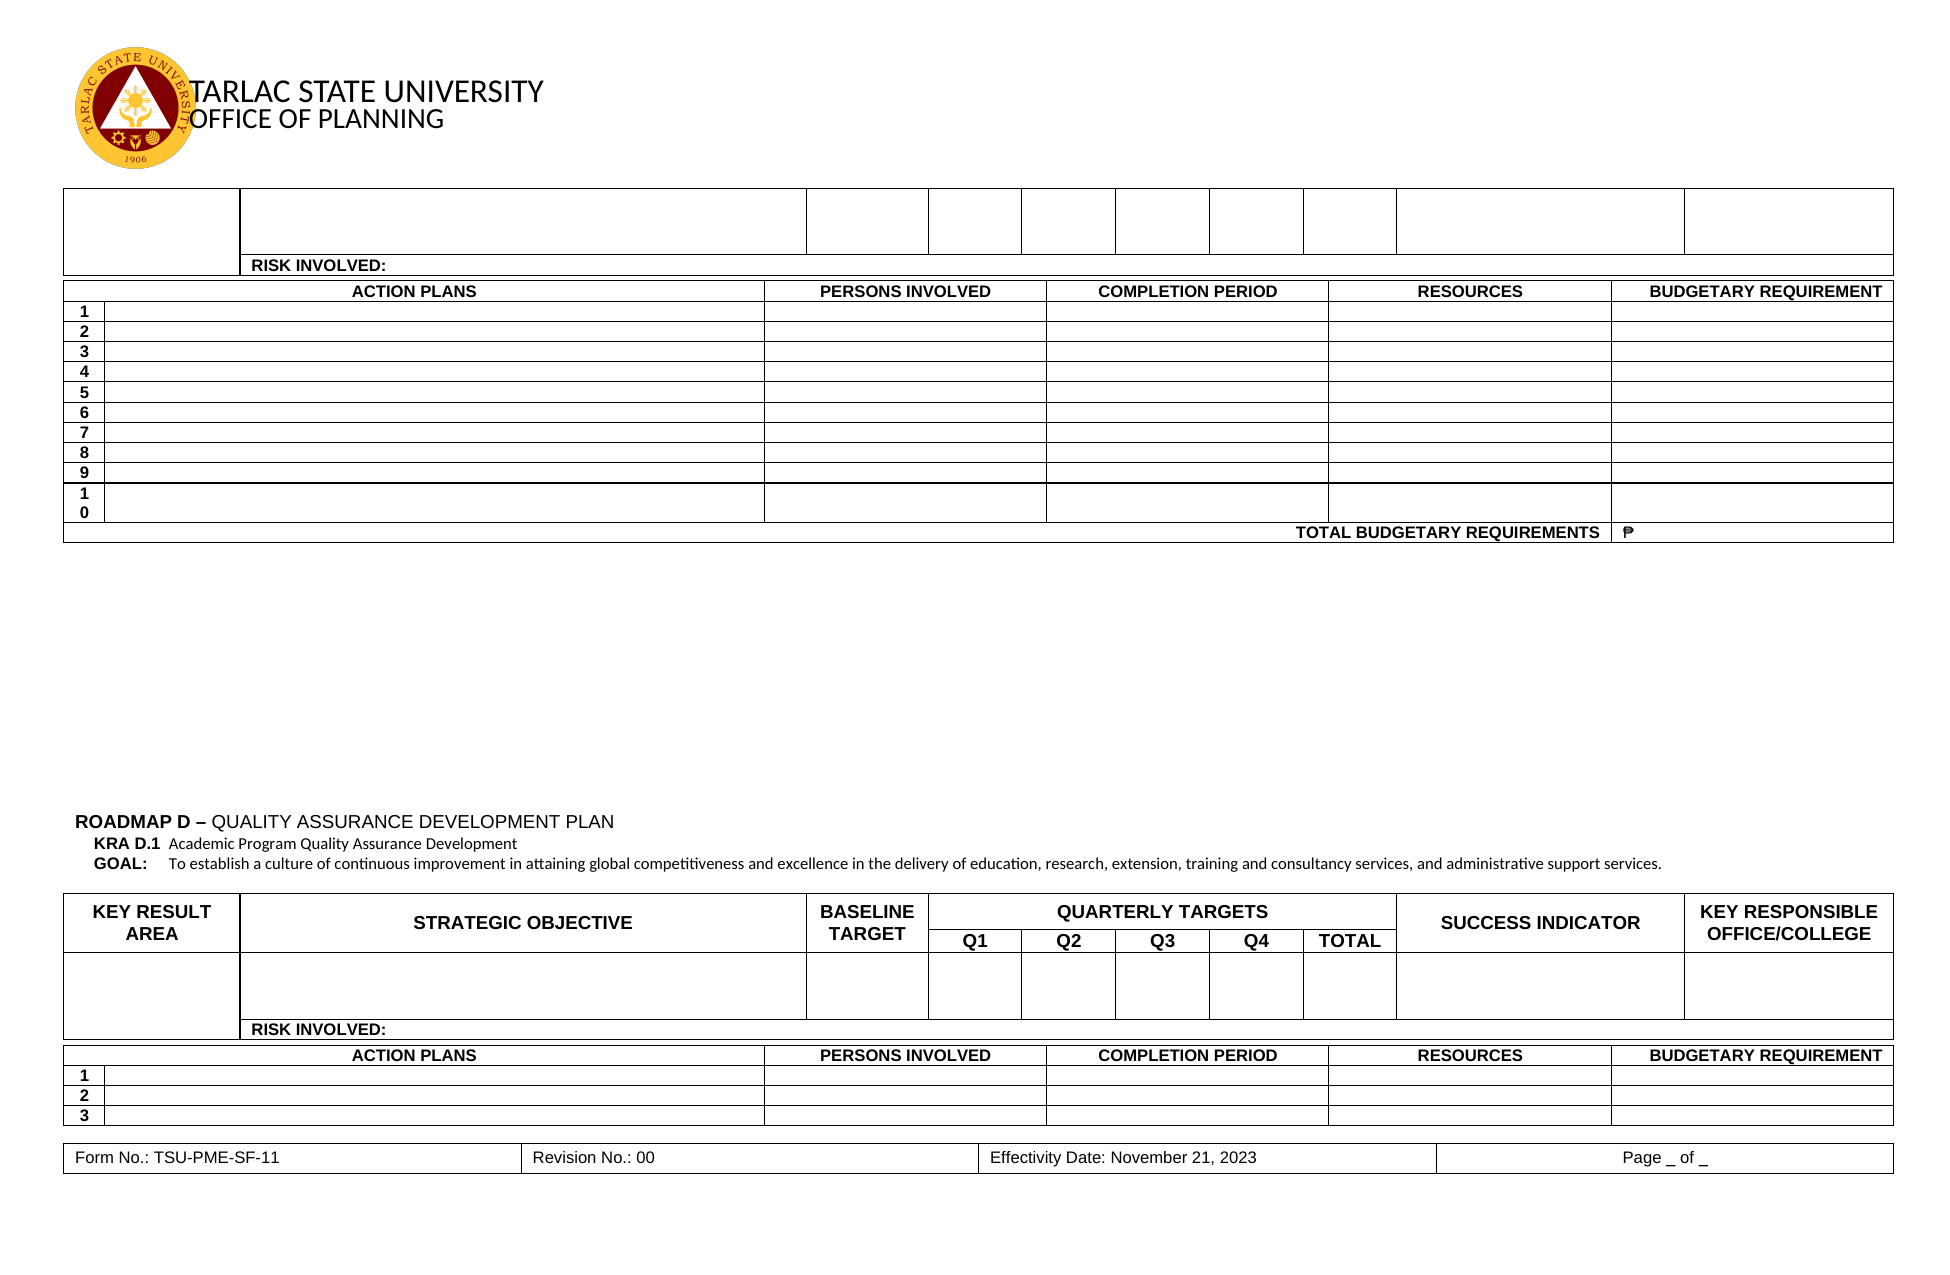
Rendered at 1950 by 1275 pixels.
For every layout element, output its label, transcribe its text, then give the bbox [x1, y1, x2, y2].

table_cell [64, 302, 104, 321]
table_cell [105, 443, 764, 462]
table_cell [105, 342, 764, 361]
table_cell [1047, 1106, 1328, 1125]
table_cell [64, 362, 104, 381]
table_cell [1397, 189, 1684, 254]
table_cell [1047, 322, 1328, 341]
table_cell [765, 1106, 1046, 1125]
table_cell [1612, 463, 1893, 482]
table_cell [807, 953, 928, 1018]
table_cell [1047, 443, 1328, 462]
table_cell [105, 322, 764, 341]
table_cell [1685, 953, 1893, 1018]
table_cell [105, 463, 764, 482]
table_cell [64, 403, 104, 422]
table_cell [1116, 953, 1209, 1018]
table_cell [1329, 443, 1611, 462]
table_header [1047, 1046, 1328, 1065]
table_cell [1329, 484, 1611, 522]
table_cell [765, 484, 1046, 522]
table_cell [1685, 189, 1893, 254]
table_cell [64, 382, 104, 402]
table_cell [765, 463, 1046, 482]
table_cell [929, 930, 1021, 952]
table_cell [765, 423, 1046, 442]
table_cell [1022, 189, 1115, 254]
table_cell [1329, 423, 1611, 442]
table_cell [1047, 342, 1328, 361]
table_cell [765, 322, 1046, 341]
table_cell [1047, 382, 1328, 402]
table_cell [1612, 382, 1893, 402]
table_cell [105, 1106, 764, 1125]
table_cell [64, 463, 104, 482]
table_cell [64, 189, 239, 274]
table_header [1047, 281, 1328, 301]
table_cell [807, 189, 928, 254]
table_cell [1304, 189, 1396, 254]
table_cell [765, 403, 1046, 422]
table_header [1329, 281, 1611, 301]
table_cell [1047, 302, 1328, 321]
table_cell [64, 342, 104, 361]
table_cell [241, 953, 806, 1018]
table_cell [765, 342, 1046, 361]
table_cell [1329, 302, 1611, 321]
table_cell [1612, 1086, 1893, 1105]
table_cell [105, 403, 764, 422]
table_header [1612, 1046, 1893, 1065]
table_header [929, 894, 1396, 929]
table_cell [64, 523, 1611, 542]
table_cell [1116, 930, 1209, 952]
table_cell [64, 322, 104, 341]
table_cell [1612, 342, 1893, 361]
picture [192, 112, 196, 126]
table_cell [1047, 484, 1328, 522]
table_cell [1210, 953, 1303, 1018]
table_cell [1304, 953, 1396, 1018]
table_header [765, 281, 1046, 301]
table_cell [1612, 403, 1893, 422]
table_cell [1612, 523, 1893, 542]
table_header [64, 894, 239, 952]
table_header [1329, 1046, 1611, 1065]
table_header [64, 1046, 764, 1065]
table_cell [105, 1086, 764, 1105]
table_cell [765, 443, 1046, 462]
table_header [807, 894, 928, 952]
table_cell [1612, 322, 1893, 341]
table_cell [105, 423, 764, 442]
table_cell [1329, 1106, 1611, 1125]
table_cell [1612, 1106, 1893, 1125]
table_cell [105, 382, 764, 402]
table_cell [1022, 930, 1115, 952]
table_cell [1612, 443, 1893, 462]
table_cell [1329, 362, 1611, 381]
text GOAL: To establish a culture of continuous improvement in attaining global competitiveness and excellence in the delivery of education, research, extension, training and consultancy services, and administrative support services. [75, 853, 1875, 873]
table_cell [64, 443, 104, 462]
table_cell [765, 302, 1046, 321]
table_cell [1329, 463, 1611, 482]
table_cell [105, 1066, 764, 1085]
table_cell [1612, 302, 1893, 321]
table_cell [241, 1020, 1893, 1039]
text ROADMAP D – QUALITY ASSURANCE DEVELOPMENT PLAN [75, 811, 1875, 833]
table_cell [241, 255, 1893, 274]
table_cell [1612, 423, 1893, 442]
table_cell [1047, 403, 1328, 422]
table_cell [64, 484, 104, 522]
text KRA D.1 Academic Program Quality Assurance Development [75, 833, 1875, 853]
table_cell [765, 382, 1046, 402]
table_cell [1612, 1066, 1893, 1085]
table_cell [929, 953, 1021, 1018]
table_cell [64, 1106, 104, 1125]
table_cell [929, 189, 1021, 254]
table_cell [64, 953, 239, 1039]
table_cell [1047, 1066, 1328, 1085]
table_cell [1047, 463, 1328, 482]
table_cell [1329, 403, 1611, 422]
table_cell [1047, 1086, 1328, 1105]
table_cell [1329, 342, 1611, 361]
picture [75, 47, 196, 169]
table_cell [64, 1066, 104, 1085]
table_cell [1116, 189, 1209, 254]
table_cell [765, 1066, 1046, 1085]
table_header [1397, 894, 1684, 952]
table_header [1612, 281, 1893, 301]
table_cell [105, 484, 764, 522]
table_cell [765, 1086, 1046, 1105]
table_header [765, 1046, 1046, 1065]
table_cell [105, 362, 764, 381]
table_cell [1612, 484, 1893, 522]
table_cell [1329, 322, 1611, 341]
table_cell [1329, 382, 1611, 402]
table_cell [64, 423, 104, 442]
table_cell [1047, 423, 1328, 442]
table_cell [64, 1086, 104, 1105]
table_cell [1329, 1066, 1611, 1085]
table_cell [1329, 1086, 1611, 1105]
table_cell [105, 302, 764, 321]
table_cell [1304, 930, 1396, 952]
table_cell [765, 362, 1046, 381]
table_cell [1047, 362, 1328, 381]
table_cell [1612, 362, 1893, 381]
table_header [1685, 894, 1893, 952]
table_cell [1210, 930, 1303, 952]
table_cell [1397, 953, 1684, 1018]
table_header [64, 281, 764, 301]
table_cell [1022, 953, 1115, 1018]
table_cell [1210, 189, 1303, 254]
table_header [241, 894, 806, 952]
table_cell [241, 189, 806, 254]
